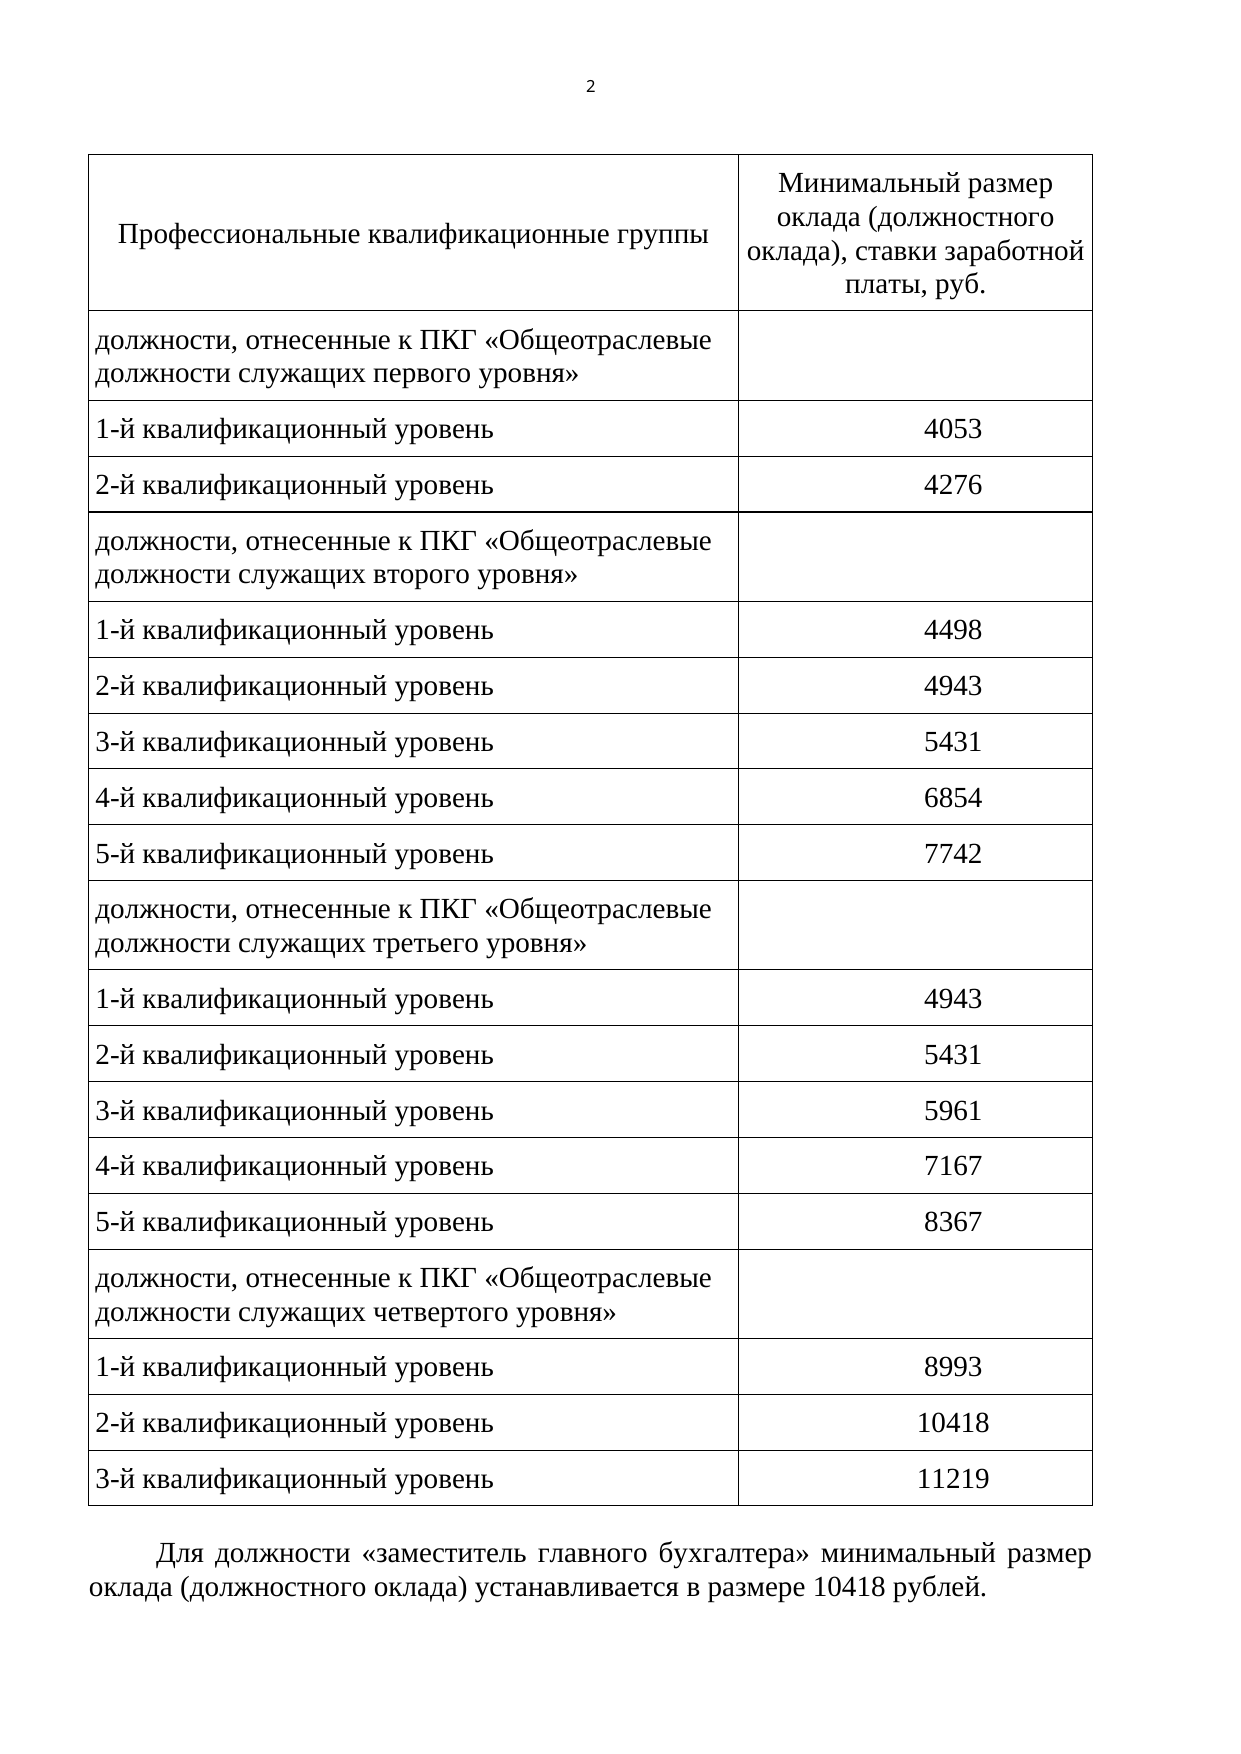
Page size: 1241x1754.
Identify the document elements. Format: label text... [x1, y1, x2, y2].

table_cell 2-й квалификационный уровень [89, 658, 738, 712]
text Для должности «заместитель главного бухгалтера» минимальный размер оклада (должностного оклада) устанавливается в размере 10418 рублей. [89, 1536, 1092, 1603]
table_cell 4943 [739, 658, 1092, 712]
table_cell 1-й квалификационный уровень [89, 1339, 738, 1394]
table_cell 7742 [739, 825, 1092, 880]
table_cell 3-й квалификационный уровень [89, 1451, 738, 1505]
table_cell 1-й квалификационный уровень [89, 401, 738, 456]
table_cell 5961 [739, 1082, 1092, 1137]
table_cell 4498 [739, 602, 1092, 657]
table_cell должности, отнесенные к ПКГ «Общеотраслевые должности служащих четвертого уровня» [89, 1250, 738, 1338]
table_cell 4276 [739, 457, 1092, 511]
table_cell 7167 [739, 1138, 1092, 1193]
table_cell 4053 [739, 401, 1092, 456]
table_cell 5-й квалификационный уровень [89, 825, 738, 880]
table_cell 5431 [739, 714, 1092, 768]
table_cell 10418 [739, 1395, 1092, 1449]
table_cell 1-й квалификационный уровень [89, 602, 738, 657]
table_cell 2-й квалификационный уровень [89, 1395, 738, 1449]
table_cell должности, отнесенные к ПКГ «Общеотраслевые должности служащих третьего уровня» [89, 881, 738, 969]
table_cell 3-й квалификационный уровень [89, 1082, 738, 1137]
table_cell 4-й квалификационный уровень [89, 1138, 738, 1193]
table_cell [739, 1250, 1092, 1338]
table_cell 4-й квалификационный уровень [89, 769, 738, 824]
table_cell [739, 513, 1092, 601]
table_cell 3-й квалификационный уровень [89, 714, 738, 768]
table_cell 2-й квалификационный уровень [89, 1026, 738, 1081]
table_cell 11219 [739, 1451, 1092, 1505]
table_cell 4943 [739, 970, 1092, 1025]
table_cell 8993 [739, 1339, 1092, 1394]
table_cell 6854 [739, 769, 1092, 824]
table_cell [739, 881, 1092, 969]
table_header Минимальный размер оклада (должностного оклада), ставки заработной платы, руб. [739, 155, 1092, 310]
table_cell 8367 [739, 1194, 1092, 1248]
table_cell 5431 [739, 1026, 1092, 1081]
table_cell должности, отнесенные к ПКГ «Общеотраслевые должности служащих первого уровня» [89, 311, 738, 400]
table_cell [739, 311, 1092, 400]
table_cell 5-й квалификационный уровень [89, 1194, 738, 1248]
table_cell 2-й квалификационный уровень [89, 457, 738, 511]
table_cell 1-й квалификационный уровень [89, 970, 738, 1025]
table_header Профессиональные квалификационные группы [89, 155, 738, 310]
table_cell должности, отнесенные к ПКГ «Общеотраслевые должности служащих второго уровня» [89, 513, 738, 601]
